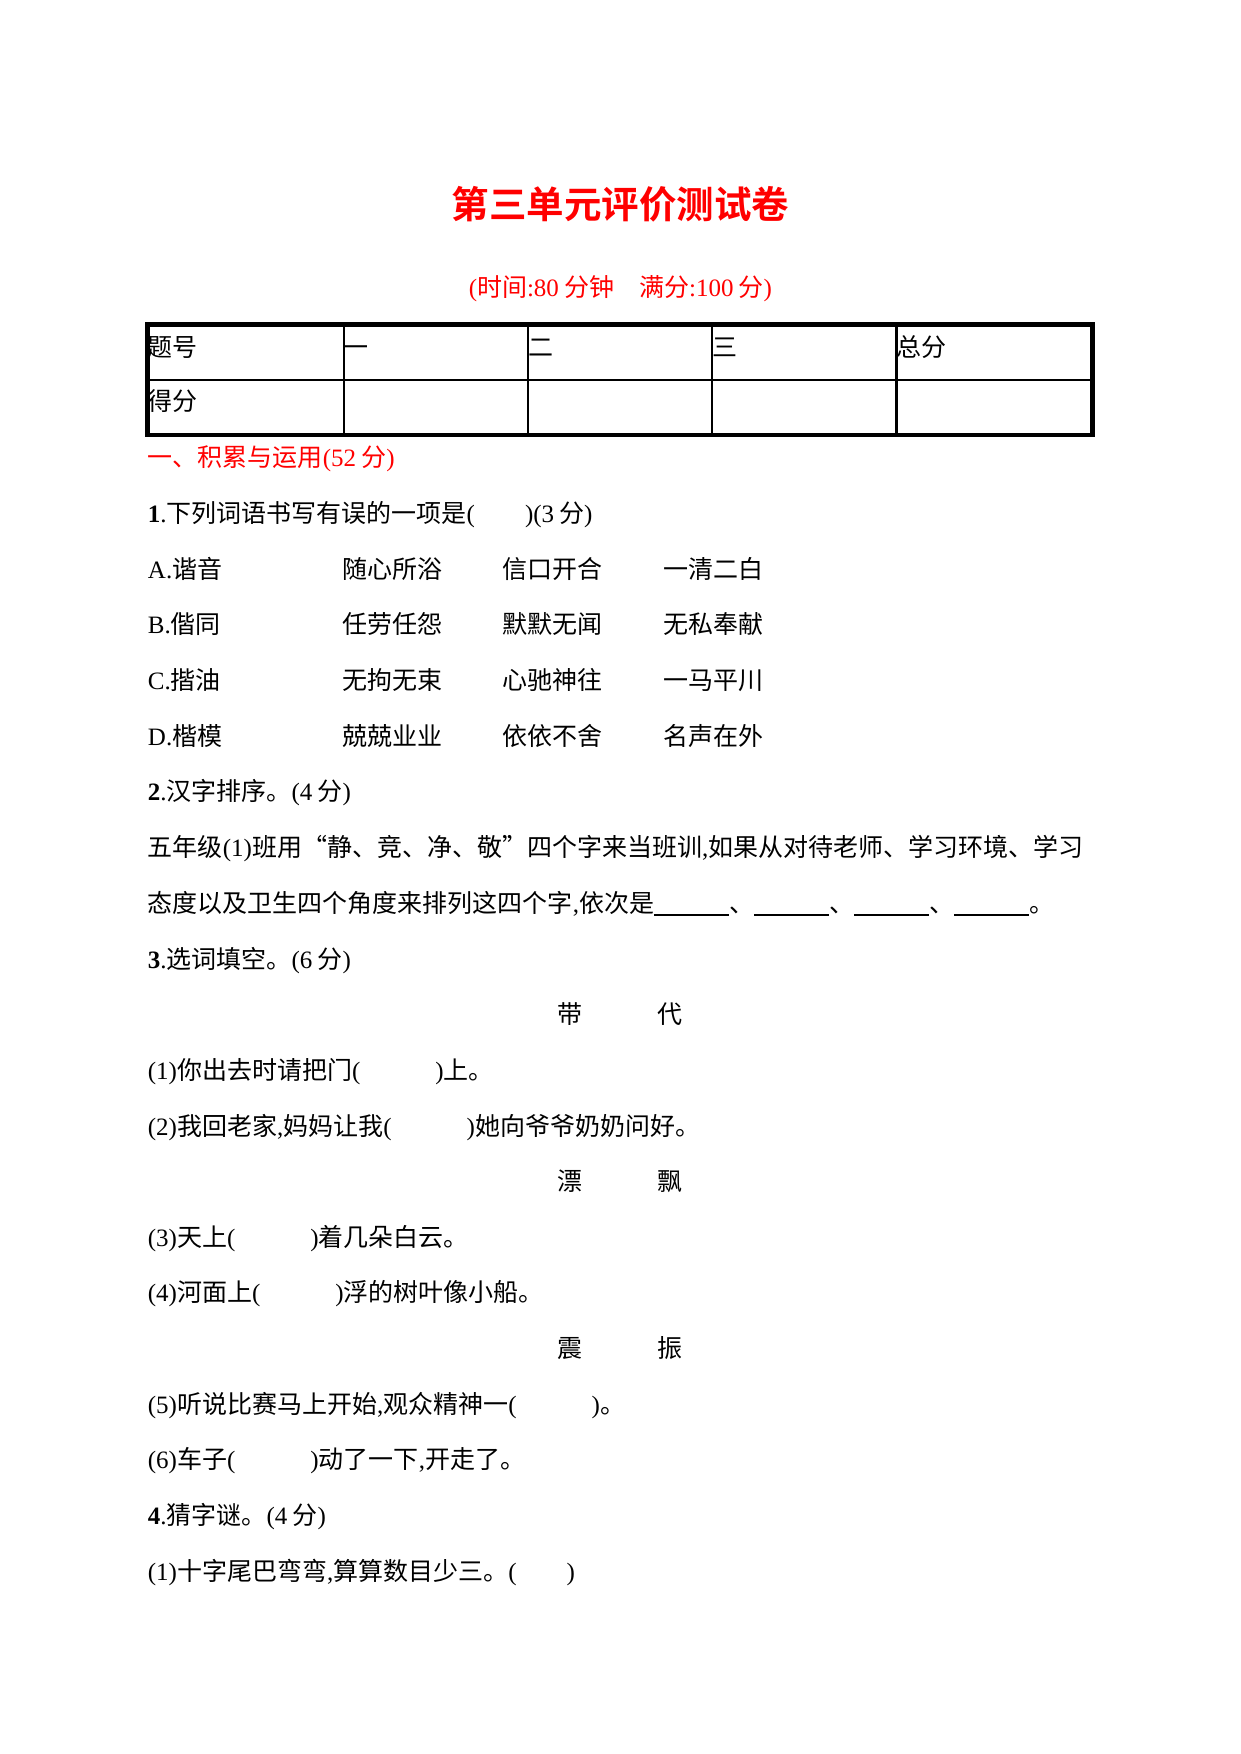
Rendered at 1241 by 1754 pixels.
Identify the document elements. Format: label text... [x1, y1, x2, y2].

text (1)十字尾巴弯弯,算算数目少三。( ) [148, 1550, 1092, 1588]
text 五年级(1)班用“静、竞、净、敬”四个字来当班训,如果从对待老师、学习环境、学习态度以及卫生四个角度来排列这四个字,依次是 、 、 、 。 [148, 827, 1092, 920]
text (1)你出去时请把门( )上。 [148, 1050, 1092, 1087]
text 漂 飘 [148, 1161, 1092, 1198]
text 4.猜字谜。(4分) [148, 1495, 1092, 1532]
text D.楷模 兢兢业业 依依不舍 名声在外 [148, 715, 1092, 753]
table_header 三 [713, 327, 895, 379]
text A.谐音 随心所浴 信口开合 一清二白 [148, 548, 1092, 586]
text 第三单元评价测试卷 [148, 164, 1092, 239]
table_header 一 [345, 327, 527, 379]
text (5)听说比赛马上开始,观众精神一( )。 [148, 1383, 1092, 1421]
table_header 题号 [150, 327, 343, 379]
text (时间:80分钟 满分:100分) [148, 267, 1092, 304]
text 一、积累与运用(52分) [148, 437, 1092, 475]
text B.偕同 任劳任怨 默默无闻 无私奉献 [148, 604, 1092, 642]
text C.揩油 无拘无束 心驰神往 一马平川 [148, 660, 1092, 697]
text (2)我回老家,妈妈让我( )她向爷爷奶奶问好。 [148, 1105, 1092, 1143]
text 带 代 [148, 994, 1092, 1032]
text 3.选词填空。(6分) [148, 938, 1092, 976]
table_cell 得分 [150, 381, 343, 432]
table_cell [898, 381, 1090, 432]
table_cell [529, 381, 711, 432]
text (6)车子( )动了一下,开走了。 [148, 1439, 1092, 1477]
table_cell [345, 381, 527, 432]
text 2.汉字排序。(4分) [148, 771, 1092, 808]
text 1.下列词语书写有误的一项是( )(3分) [148, 493, 1092, 530]
table_cell [713, 381, 895, 432]
text 震 振 [148, 1328, 1092, 1365]
text (4)河面上( )浮的树叶像小船。 [148, 1272, 1092, 1310]
text (3)天上( )着几朵白云。 [148, 1217, 1092, 1254]
table_header 总分 [898, 327, 1090, 379]
table_header 二 [529, 327, 711, 379]
